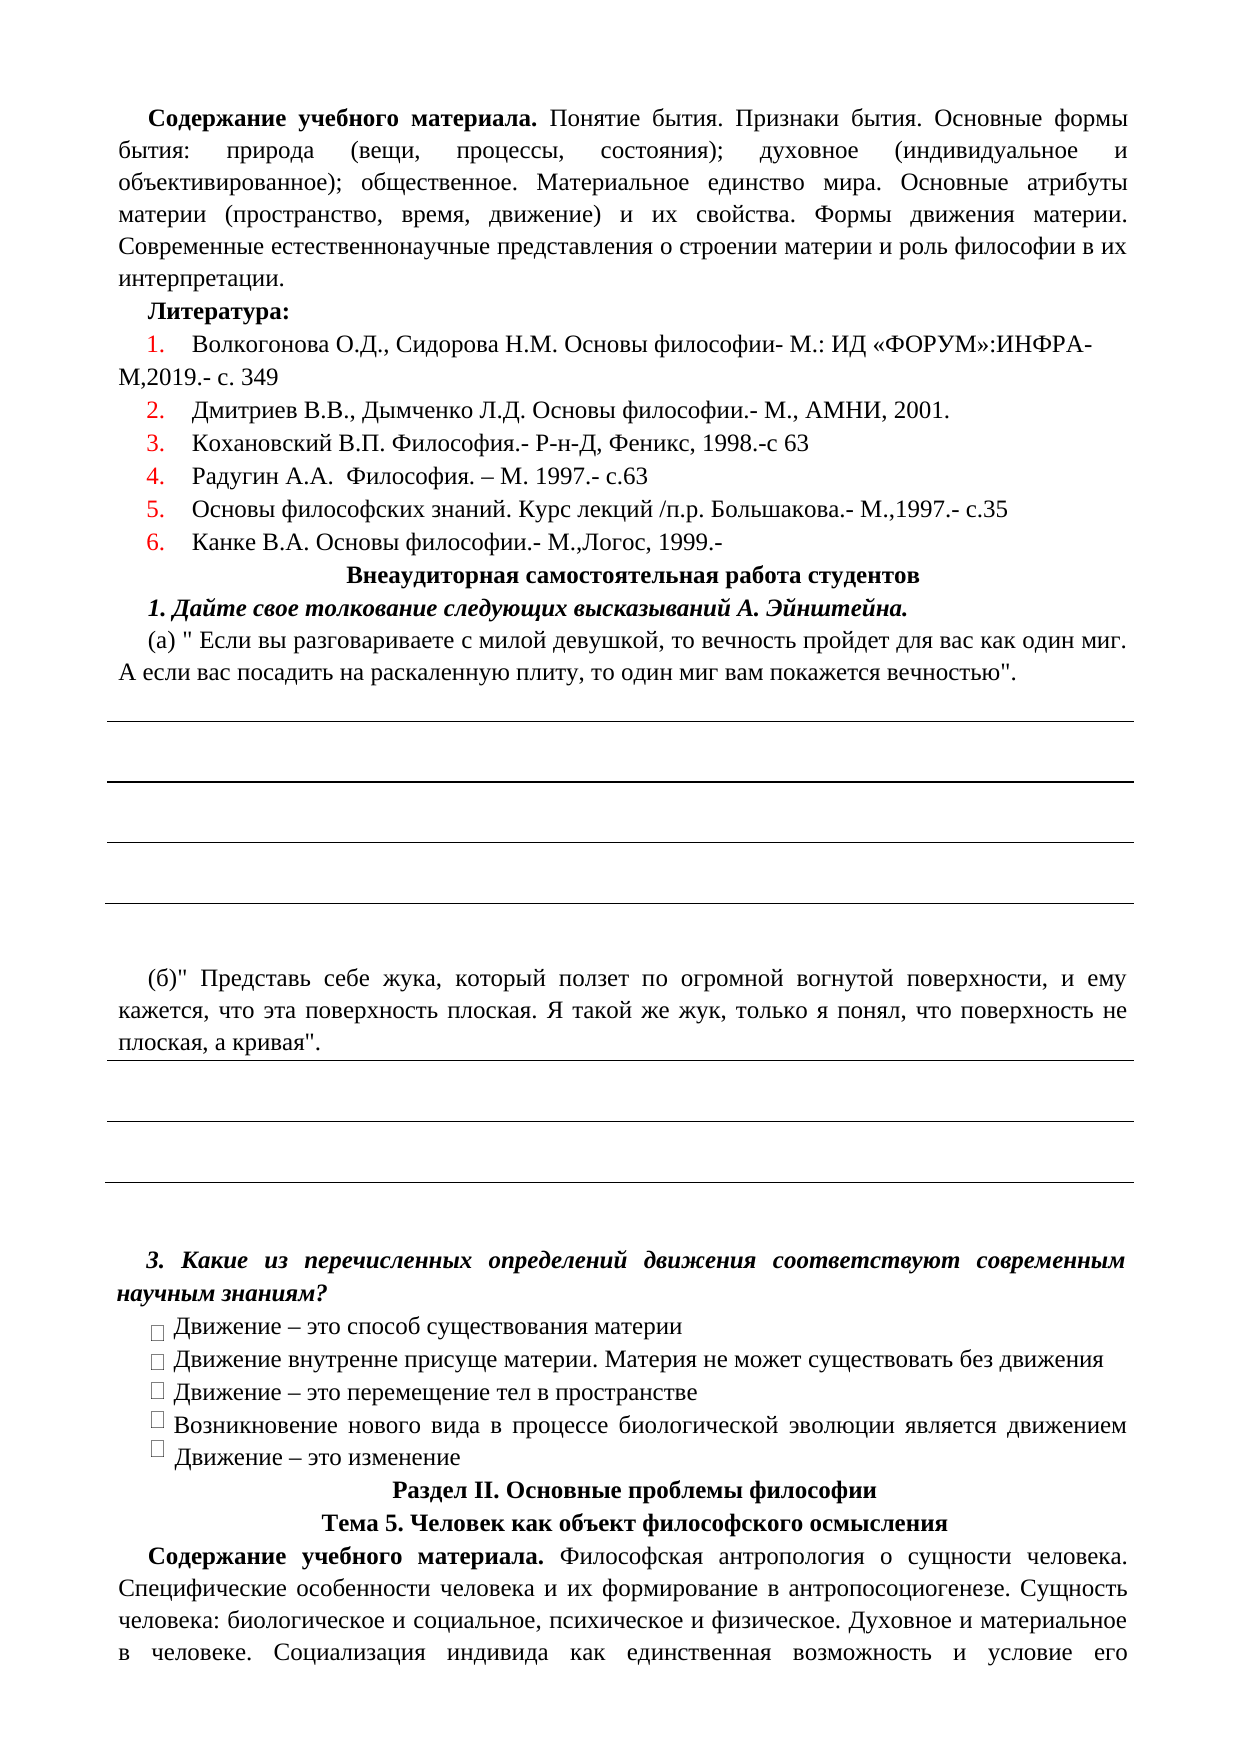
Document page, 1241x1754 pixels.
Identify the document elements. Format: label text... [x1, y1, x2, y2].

text Раздел II. Основные проблемы философии [260, 1475, 1009, 1503]
text Тема 5. Человек как объект философского осмысления [321, 1508, 1128, 1537]
text 3. Какие из перечисленных определений движения соответствуют современным научным знаниям? [116, 1245, 1128, 1307]
text 1. Дайте свое толкование следующих высказываний А. Эйнштейна. [148, 593, 1128, 621]
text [118, 1541, 1128, 1666]
text Содержание учебного материала. Понятие бытия. Признаки бытия. Основные формы бытия: природа (вещи, процессы, состояния); духовное (индивидуальное и объективированное); общественное. Материальное единство мира. Основные атрибуты материи (пространство, время, движение) и их свойства. Формы движения материи. Современные естественнонаучные представления о строении материи и роль философии в их интерпретации. [118, 103, 1128, 292]
picture [147, 1318, 187, 1346]
text М,2019.- с. 349 [118, 362, 1128, 391]
list Волкогонова О.Д., Сидорова Н.М. Основы философии- М.: ИД «ФОРУМ»:ИНФРА- [146, 329, 1128, 358]
list Дмитриев В.В., Дымченко Л.Д. Основы философии.- М., АМНИ, 2001. [146, 395, 1128, 424]
list Основы философских знаний. Курс лекций /п.р. Большакова.- М.,1997.- с.35 [146, 494, 1128, 523]
text (а) " Если вы разговариваете с милой девушкой, то вечность пройдет для вас как один миг. А если вас посадить на раскаленную плиту, то один миг вам покажется вечностью". [118, 626, 1128, 686]
text Движение – это способ существования материи [173, 1311, 1128, 1339]
text Движение внутренне присуще материи. Материя не может существовать без движения [173, 1344, 1128, 1372]
picture [147, 1347, 187, 1462]
list Радугин А.А. Философия. – М. 1997.- с.63 [146, 461, 1128, 490]
text (б)" Представь себе жука, который ползет по огромной вогнутой поверхности, и ему кажется, что эта поверхность плоская. Я такой же жук, только я понял, что поверхность не плоская, а кривая". [118, 963, 1128, 1056]
text Возникновение нового вида в процессе биологической эволюции является движением Движение – это изменение [173, 1410, 1128, 1470]
list Кохановский В.П. Философия.- Р-н-Д, Феникс, 1998.-с 63 [146, 428, 1128, 457]
text Литература: [118, 296, 1128, 324]
text Движение – это перемещение тел в пространстве [173, 1377, 1128, 1406]
list Канке В.А. Основы философии.- М.,Логос, 1999.- [146, 527, 1128, 556]
text Внеаудиторная самостоятельная работа студентов [346, 560, 1128, 589]
